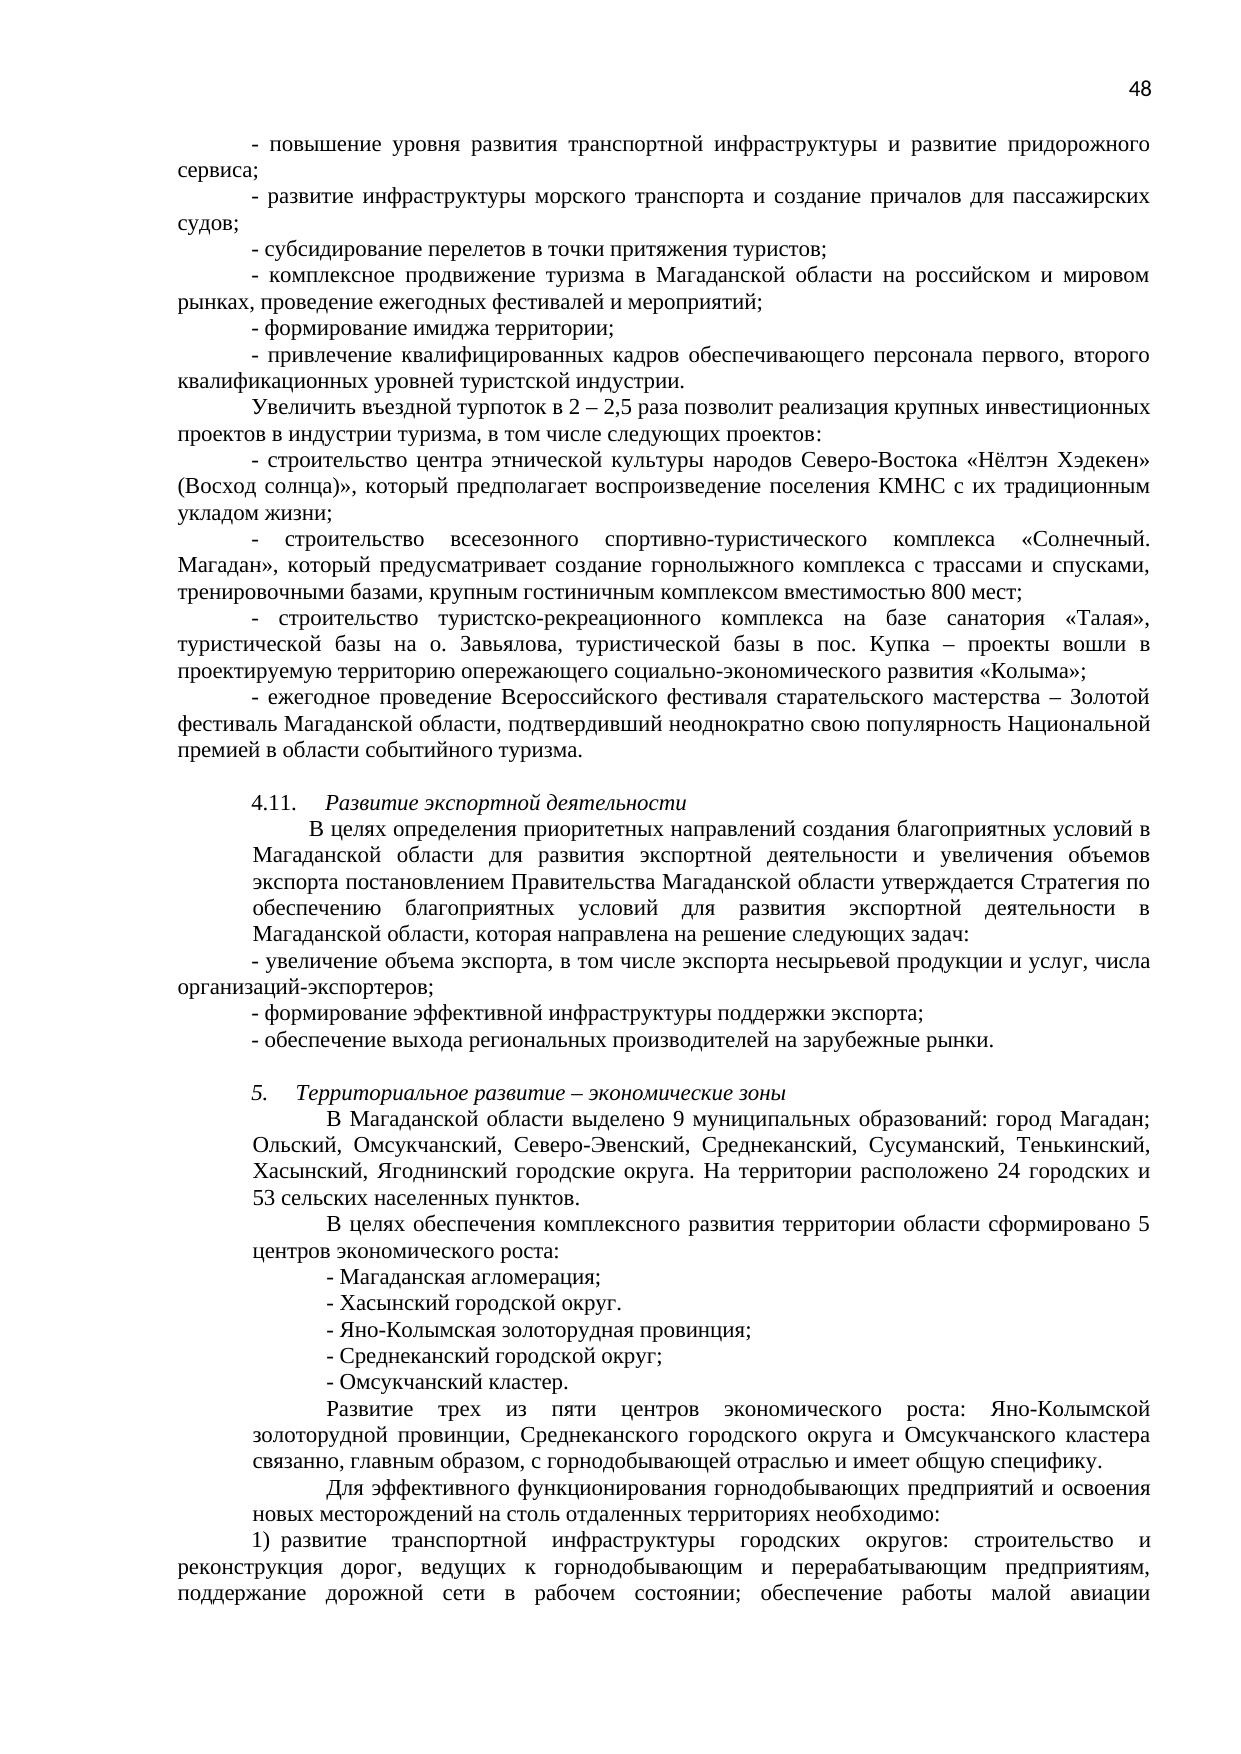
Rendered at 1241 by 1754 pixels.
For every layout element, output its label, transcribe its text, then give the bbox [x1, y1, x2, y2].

list - увеличение объема экспорта, в том числе экспорта несырьевой продукции и услуг, числа организаций-экспортеров; [177, 947, 1152, 999]
list Увеличить въездной турпоток в 2 – 2,5 раза позволит реализация крупных инвестиционных проектов в индустрии туризма, в том числе следующих проектов: [177, 393, 1152, 446]
text - Магаданская агломерация; [252, 1263, 1152, 1289]
text - Среднеканский городской округ; [252, 1342, 1152, 1368]
list - повышение уровня развития транспортной инфраструктуры и развитие придорожного сервиса; [177, 130, 1152, 182]
list - строительство туристско-рекреационного комплекса на базе санатория «Талая», туристической базы на о. Завьялова, туристической базы в пос. Купка – проекты вошли в проектируемую территорию опережающего социально-экономического развития «Колыма»; [177, 604, 1152, 683]
list - ежегодное проведение Всероссийского фестиваля старательского мастерства – Золотой фестиваль Магаданской области, подтвердивший неоднократно свою популярность Национальной премией в области событийного туризма. [177, 683, 1152, 762]
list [177, 1527, 1152, 1606]
list - формирование имиджа территории; [177, 314, 1152, 341]
list - строительство всесезонного спортивно-туристического комплекса «Солнечный. Магадан», который предусматривает создание горнолыжного комплекса с трассами и спусками, тренировочными базами, крупным гостиничным комплексом вместимостью 800 мест; [177, 525, 1152, 604]
list Территориальное развитие – экономические зоны [177, 1078, 1152, 1105]
text В Магаданской области выделено 9 муниципальных образований: город Магадан; Ольский, Омсукчанский, Северо-Эвенский, Среднеканский, Сусуманский, Тенькинский, Хасынский, Ягоднинский городские округа. На территории расположено 24 городских и 53 сельских населенных пунктов. [252, 1105, 1152, 1210]
list - формирование эффективной инфраструктуры поддержки экспорта; [177, 999, 1152, 1026]
text В целях определения приоритетных направлений создания благоприятных условий в Магаданской области для развития экспортной деятельности и увеличения объемов экспорта постановлением Правительства Магаданской области утверждается Стратегия по обеспечению благоприятных условий для развития экспортной деятельности в Магаданской области, которая направлена на решение следующих задач: [252, 815, 1152, 947]
text Для эффективного функционирования горнодобывающих предприятий и освоения новых месторождений на столь отдаленных территориях необходимо: [252, 1474, 1152, 1527]
list - субсидирование перелетов в точки притяжения туристов; [177, 235, 1152, 262]
list - комплексное продвижение туризма в Магаданской области на российском и мировом рынках, проведение ежегодных фестивалей и мероприятий; [177, 262, 1152, 314]
list - строительство центра этнической культуры народов Северо-Востока «Нёлтэн Хэдекен» (Восход солнца)», который предполагает воспроизведение поселения КМНС с их традиционным укладом жизни; [177, 446, 1152, 525]
list - развитие инфраструктуры морского транспорта и создание причалов для пассажирских судов; [177, 182, 1152, 235]
text - Яно-Колымская золоторудная провинция; [252, 1316, 1152, 1342]
text В целях обеспечения комплексного развития территории области сформировано 5 центров экономического роста: [252, 1210, 1152, 1263]
list - привлечение квалифицированных кадров обеспечивающего персонала первого, второго квалификационных уровней туристской индустрии. [177, 341, 1152, 393]
list Развитие экспортной деятельности [177, 789, 1152, 815]
text - Хасынский городской округ. [252, 1289, 1152, 1316]
text - Омсукчанский кластер. [252, 1368, 1152, 1395]
text Развитие трех из пяти центров экономического роста: Яно-Колымской золоторудной провинции, Среднеканского городского округа и Омсукчанского кластера связанно, главным образом, с горнодобывающей отраслью и имеет общую специфику. [252, 1395, 1152, 1474]
list - обеспечение выхода региональных производителей на зарубежные рынки. [177, 1026, 1152, 1052]
